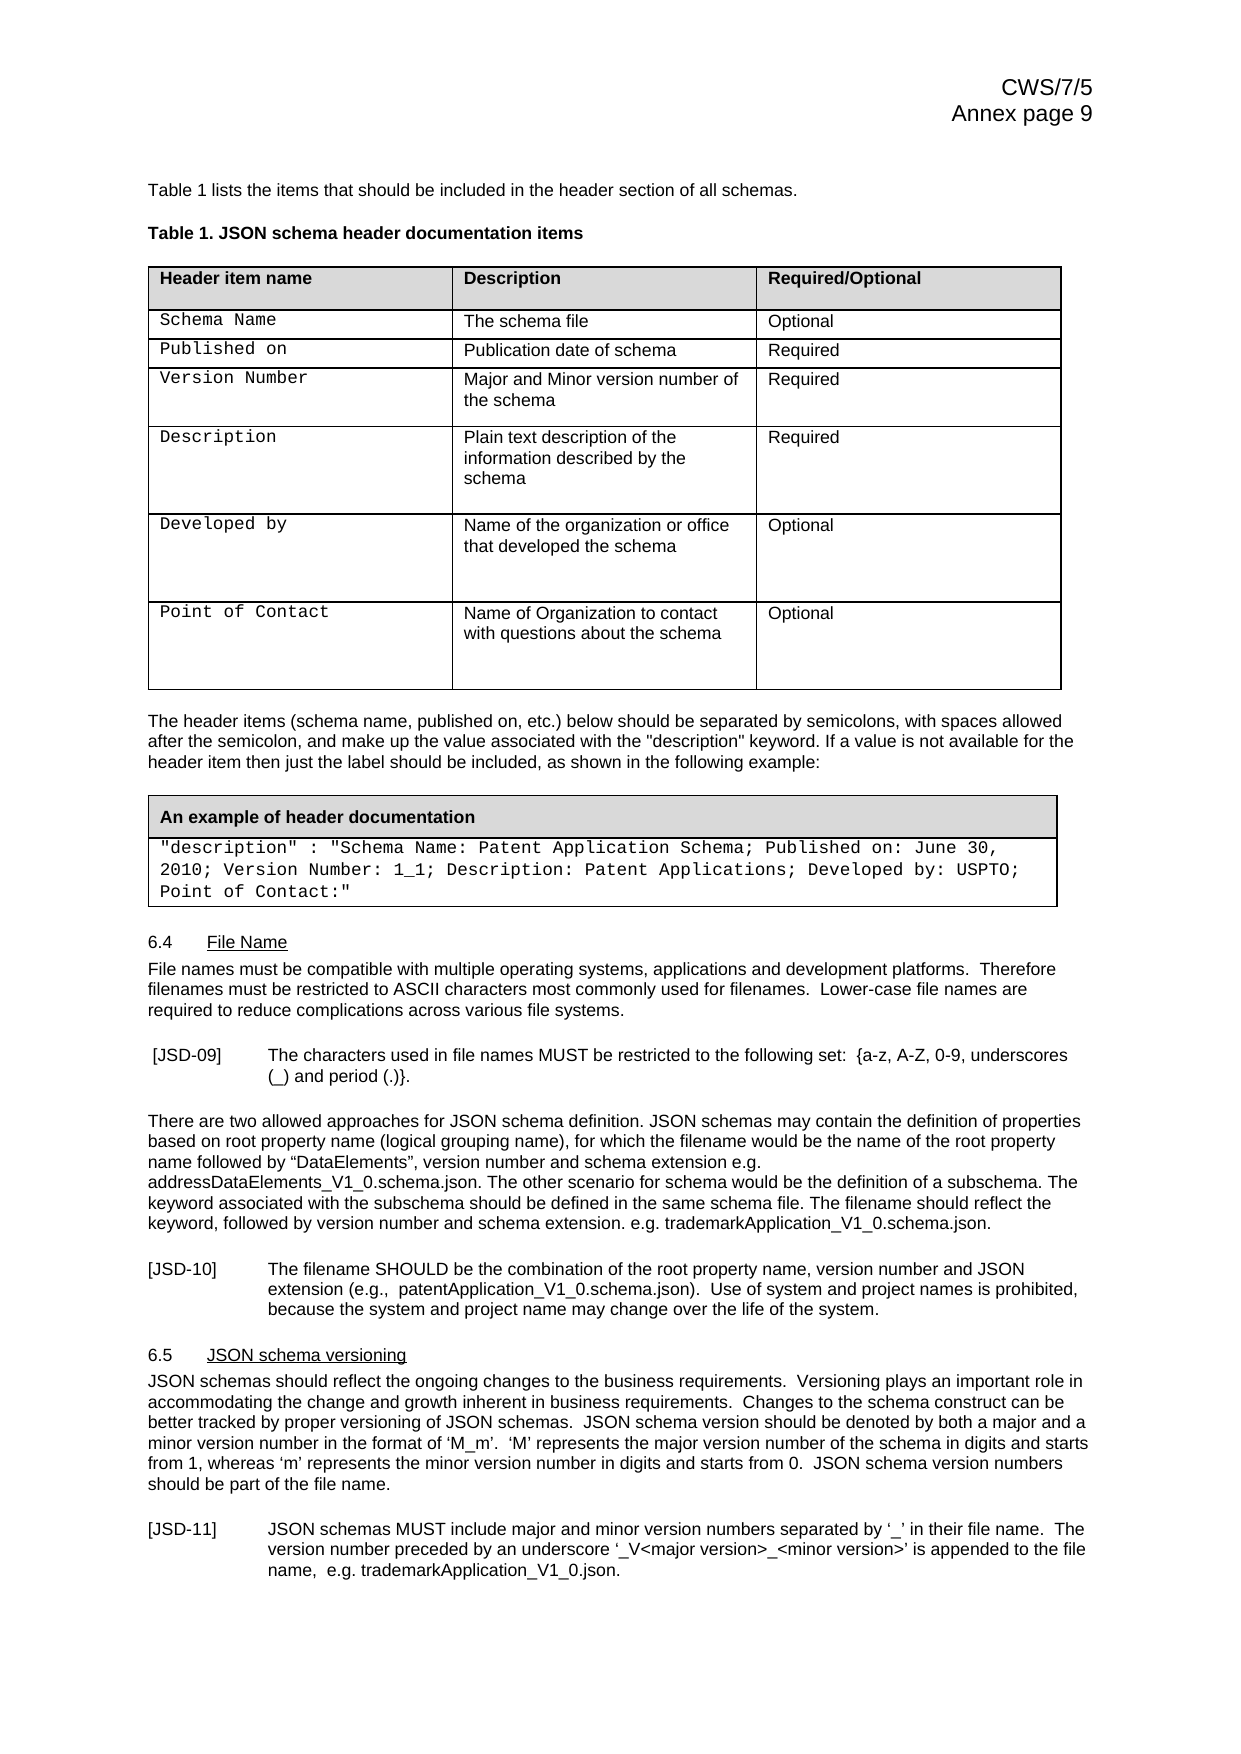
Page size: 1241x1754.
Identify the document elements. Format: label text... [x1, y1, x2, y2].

table_cell Plain text description of the information described by the schema [453, 427, 756, 513]
table_header Description [453, 268, 756, 309]
text The header items (schema name, published on, etc.) below should be separated by semicolons, with spaces allowed after the semicolon, and make up the value associated with the "description" keyword. If a value is not available for the header item then just the label should be included, as shown in the following example: [148, 711, 1093, 772]
table_cell Major and Minor version number of the schema [453, 369, 756, 426]
text There are two allowed approaches for JSON schema definition. JSON schemas may contain the definition of properties based on root property name (logical grouping name), for which the filename would be the name of the root property name followed by “DataElements”, version number and schema extension e.g. addressDataElements_V1_0.schema.json. The other scenario for schema would be the definition of a subschema. The keyword associated with the subschema should be defined in the same schema file. The filename should reflect the keyword, followed by version number and schema extension. e.g. trademarkApplication_V1_0.schema.json. [148, 1111, 1093, 1233]
text [JSD-11] JSON schemas MUST include major and minor version numbers separated by ‘_’ in their file name. The version number preceded by an underscore ‘_V<major version>_<minor version>’ is appended to the file name, e.g. trademarkApplication_V1_0.json. [148, 1519, 1093, 1580]
text Table 1 lists the items that should be included in the header section of all schemas. [148, 179, 1093, 200]
text [JSD-09] The characters used in file names MUST be restricted to the following set: {a-z, A-Z, 0-9, underscores (_) and period (.)}. [148, 1045, 1093, 1086]
table_cell Version Number [149, 369, 452, 426]
table_cell Schema Name [149, 311, 452, 338]
table_header Required/Optional [757, 268, 1060, 309]
table_cell Point of Contact [149, 603, 452, 688]
table_cell Developed by [149, 515, 452, 601]
table_cell Required [757, 427, 1060, 513]
text File names must be compatible with multiple operating systems, applications and development platforms. Therefore filenames must be restricted to ASCII characters most commonly used for filenames. Lower-case file names are required to reduce complications across various file systems. [148, 959, 1093, 1020]
subtitle 6.4 File Name [148, 932, 1093, 952]
table_cell Publication date of schema [453, 340, 756, 367]
table_cell Published on [149, 340, 452, 367]
table_cell The schema file [453, 311, 756, 338]
table_cell Name of Organization to contact with questions about the schema [453, 603, 756, 688]
table_cell Required [757, 340, 1060, 367]
table_cell Optional [757, 311, 1060, 338]
table_header Header item name [149, 268, 452, 309]
table_cell Description [149, 427, 452, 513]
table_header An example of header documentation [149, 796, 1056, 837]
text [JSD-10] The filename SHOULD be the combination of the root property name, version number and JSON extension (e.g., patentApplication_V1_0.schema.json). Use of system and project names is prohibited, because the system and project name may change over the life of the system. [148, 1258, 1093, 1319]
table_cell Name of the organization or office that developed the schema [453, 515, 756, 601]
subtitle 6.5 JSON schema versioning [148, 1344, 1093, 1365]
table_cell Optional [757, 603, 1060, 688]
text JSON schemas should reflect the ongoing changes to the business requirements. Versioning plays an important role in accommodating the change and growth inherent in business requirements. Changes to the schema construct can be better tracked by proper versioning of JSON schemas. JSON schema version should be denoted by both a major and a minor version number in the format of ‘M_m’. ‘M’ represents the major version number of the schema in digits and starts from 1, whereas ‘m’ represents the minor version number in digits and starts from 0. JSON schema version numbers should be part of the file name. [148, 1371, 1093, 1494]
table_cell Optional [757, 515, 1060, 601]
text Table 1. JSON schema header documentation items [148, 223, 1093, 243]
table_cell "description" : "Schema Name: Patent Application Schema; Published on: June 30, 2010; Version Number: 1_1; Description: Patent Applications; Developed by: USPTO; Point of Contact:" [149, 839, 1056, 906]
table_cell Required [757, 369, 1060, 426]
